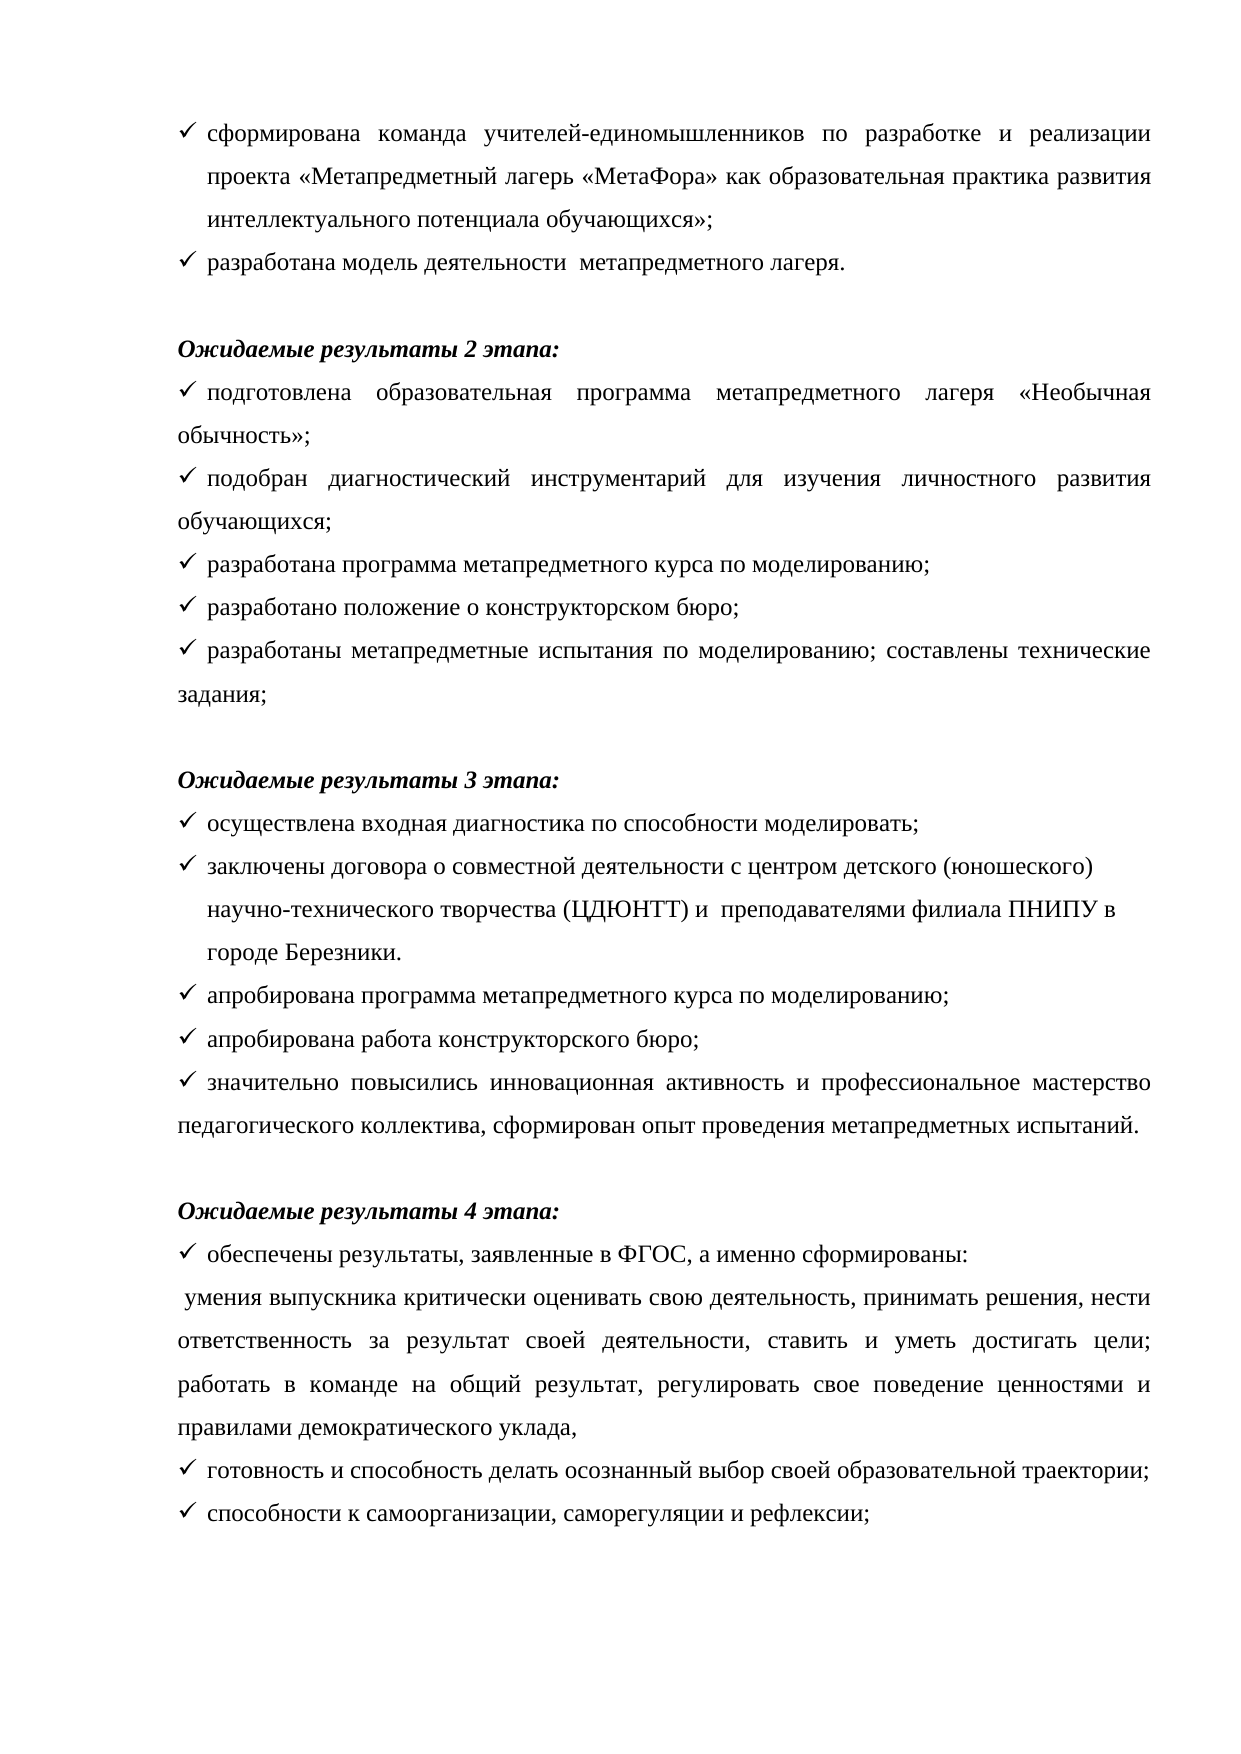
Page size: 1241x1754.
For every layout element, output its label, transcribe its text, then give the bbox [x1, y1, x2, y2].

list осуществлена входная диагностика по способности моделировать; [177, 808, 1152, 837]
text Ожидаемые результаты 2 этапа: [177, 334, 1152, 362]
list подготовлена образовательная программа метапредметного лагеря «Необычная обычность»; [177, 377, 1152, 449]
text умения выпускника критически оценивать свою деятельность, принимать решения, нести ответственность за результат своей деятельности, ставить и уметь достигать цели; работать в команде на общий результат, регулировать свое поведение ценностями и правилами демократического уклада, [177, 1282, 1152, 1441]
list разработано положение о конструкторском бюро; [177, 592, 1152, 621]
list подобран диагностический инструментарий для изучения личностного развития обучающихся; [177, 463, 1152, 535]
list обеспечены результаты, заявленные в ФГОС, а именно сформированы: [177, 1239, 1152, 1268]
text Ожидаемые результаты 3 этапа: [177, 765, 1152, 794]
list сформирована команда учителей-единомышленников по разработке и реализации проекта «Метапредметный лагерь «МетаФора» как образовательная практика развития интеллектуального потенциала обучающихся»; [177, 118, 1152, 233]
list способности к самоорганизации, саморегуляции и рефлексии; [177, 1498, 1152, 1527]
list апробирована работа конструкторского бюро; [177, 1024, 1152, 1052]
list готовность и способность делать осознанный выбор своей образовательной траектории; [177, 1455, 1152, 1484]
list разработана программа метапредметного курса по моделированию; [177, 549, 1152, 578]
list заключены договора о совместной деятельности с центром детского (юношеского) научно-технического творчества (ЦДЮНТТ) и преподавателями филиала ПНИПУ в городе Березники. [177, 851, 1152, 966]
text Ожидаемые результаты 4 этапа: [177, 1196, 1152, 1225]
list разработана модель деятельности метапредметного лагеря. [177, 247, 1152, 276]
list разработаны метапредметные испытания по моделированию; составлены технические задания; [177, 636, 1152, 707]
list значительно повысились инновационная активность и профессиональное мастерство педагогического коллектива, сформирован опыт проведения метапредметных испытаний. [177, 1067, 1152, 1139]
list апробирована программа метапредметного курса по моделированию; [177, 981, 1152, 1009]
